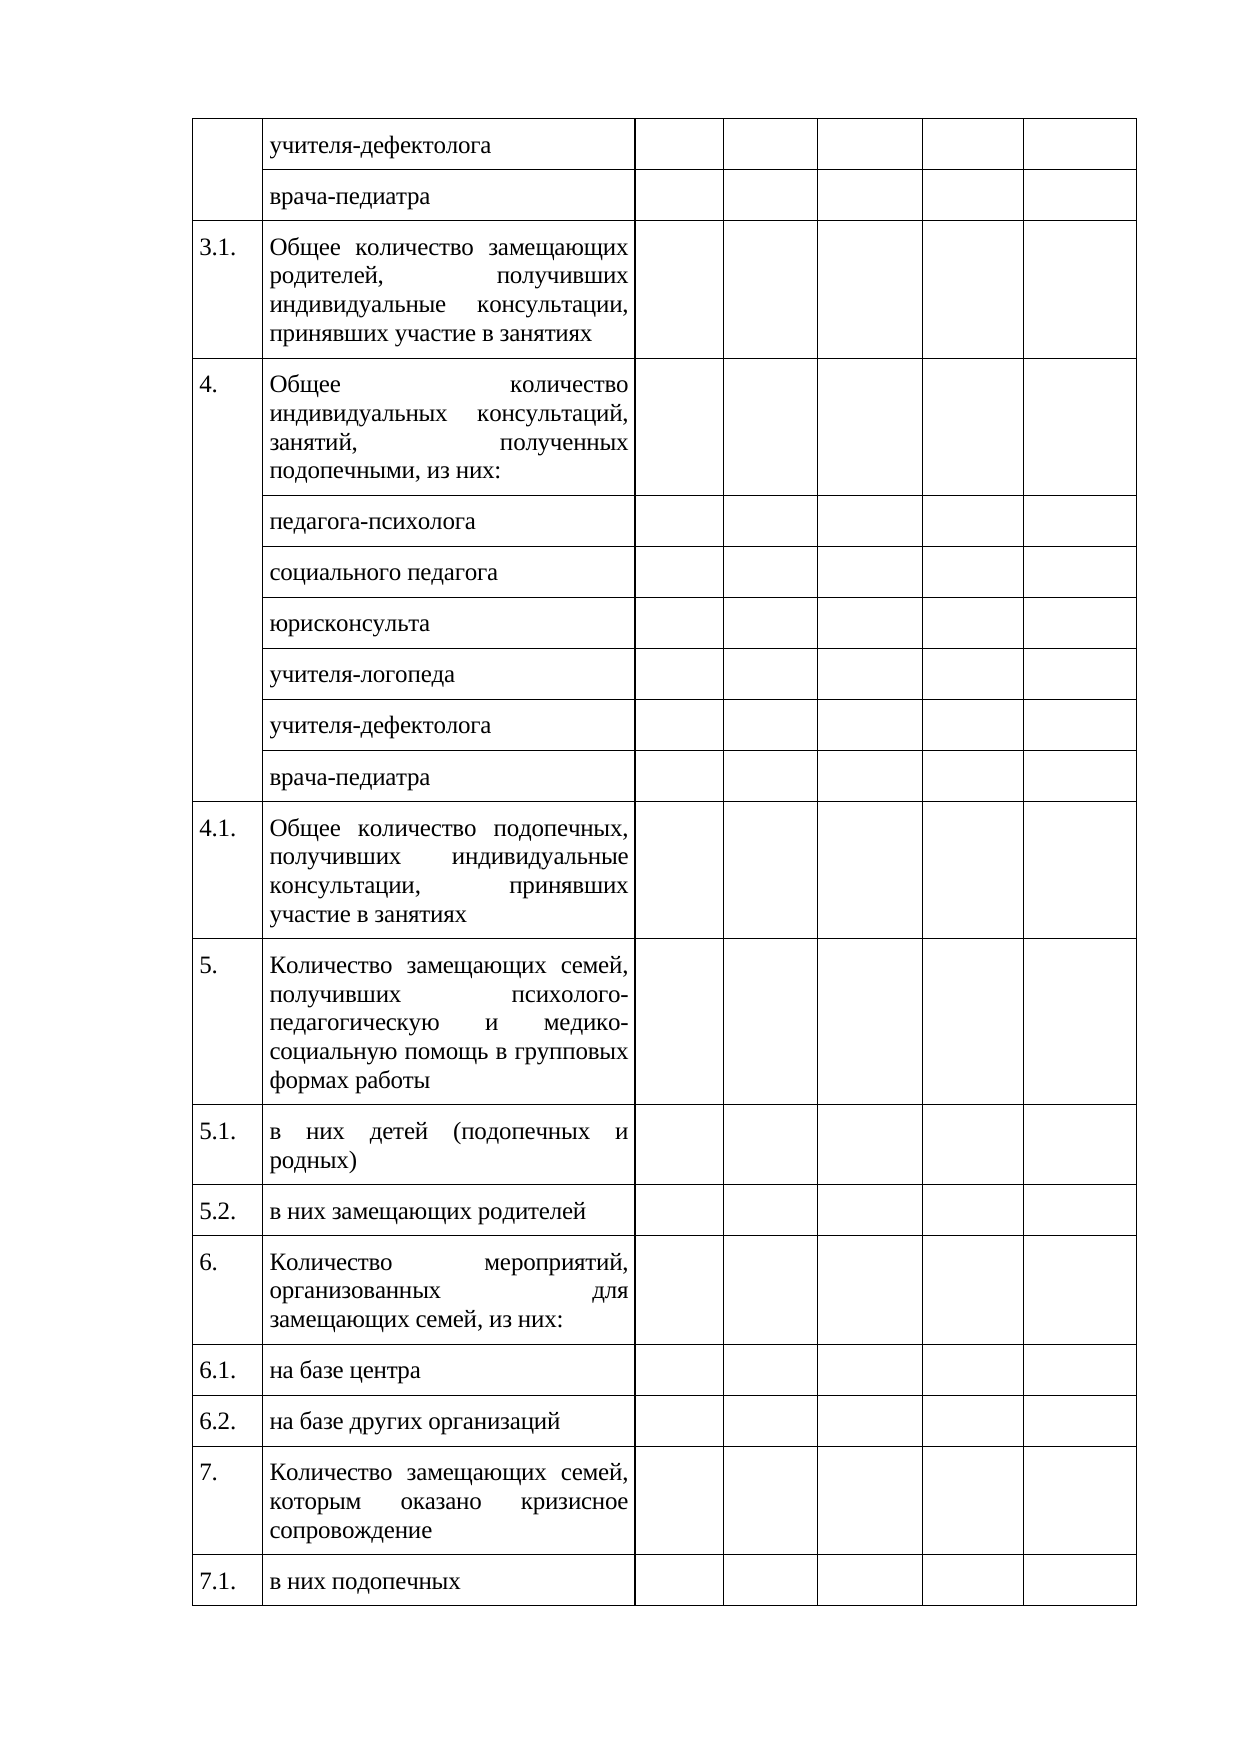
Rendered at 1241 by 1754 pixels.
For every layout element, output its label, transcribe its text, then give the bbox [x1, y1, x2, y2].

table_cell на базе других организаций [263, 1396, 634, 1446]
table_cell в них замещающих родителей [263, 1185, 634, 1235]
table_cell 6. [193, 1236, 262, 1344]
table_cell социального педагога [263, 547, 634, 597]
table_cell [724, 547, 817, 597]
table_cell [1024, 1345, 1136, 1395]
table_cell [636, 547, 723, 597]
table_cell [818, 802, 922, 938]
table_cell [923, 119, 1023, 169]
table_cell [1024, 1185, 1136, 1235]
table_cell [923, 1555, 1023, 1605]
table_cell [724, 802, 817, 938]
table_cell Количество мероприятий, организованных для замещающих семей, из них: [263, 1236, 634, 1344]
table_cell Общее количество индивидуальных консультаций, занятий, полученных подопечными, из них: [263, 359, 634, 495]
table_cell [636, 939, 723, 1104]
table_cell [923, 496, 1023, 546]
table_cell [923, 700, 1023, 750]
table_cell в них детей (подопечных и родных) [263, 1105, 634, 1184]
table_cell [818, 1345, 922, 1395]
table_cell [636, 700, 723, 750]
table_cell [636, 221, 723, 357]
table_cell [818, 359, 922, 495]
table_cell [818, 1185, 922, 1235]
table_cell 7.1. [193, 1555, 262, 1605]
table_cell Общее количество подопечных, получивших индивидуальные консультации, принявших участие в занятиях [263, 802, 634, 938]
table_cell [724, 170, 817, 220]
table_cell [724, 700, 817, 750]
table_cell [923, 939, 1023, 1104]
table_cell [923, 170, 1023, 220]
table_cell врача-педиатра [263, 170, 634, 220]
table_cell [724, 1345, 817, 1395]
table_cell [923, 1236, 1023, 1344]
table_cell [724, 1105, 817, 1184]
table_cell педагога-психолога [263, 496, 634, 546]
table_cell [1024, 496, 1136, 546]
table_cell [636, 496, 723, 546]
table_cell врача-педиатра [263, 751, 634, 801]
table_cell [1024, 359, 1136, 495]
table_cell на базе центра [263, 1345, 634, 1395]
table_cell [724, 1555, 817, 1605]
table_cell [923, 802, 1023, 938]
table_cell учителя-логопеда [263, 649, 634, 699]
table_cell [636, 1105, 723, 1184]
table_cell [1024, 802, 1136, 938]
table_cell [923, 1447, 1023, 1554]
table_cell [636, 170, 723, 220]
table_cell [636, 1236, 723, 1344]
table_cell [724, 751, 817, 801]
table_cell [636, 119, 723, 169]
table_cell [818, 221, 922, 357]
table_cell [923, 1185, 1023, 1235]
table_cell Общее количество замещающих родителей, получивших индивидуальные консультации, принявших участие в занятиях [263, 221, 634, 357]
table_cell юрисконсульта [263, 598, 634, 648]
table_cell [923, 598, 1023, 648]
table_cell [818, 598, 922, 648]
table_cell [818, 700, 922, 750]
table_cell [724, 359, 817, 495]
table_cell [1024, 939, 1136, 1104]
table_cell [818, 170, 922, 220]
table_cell [1024, 221, 1136, 357]
table_cell [923, 547, 1023, 597]
table_cell [724, 496, 817, 546]
table_cell 6.1. [193, 1345, 262, 1395]
table_cell 7. [193, 1447, 262, 1554]
table_cell [724, 598, 817, 648]
table_cell [923, 359, 1023, 495]
table_cell [1024, 1396, 1136, 1446]
table_cell [1024, 598, 1136, 648]
table_cell [724, 1396, 817, 1446]
table_cell [1024, 649, 1136, 699]
table_cell [1024, 1105, 1136, 1184]
table_cell 5. [193, 939, 262, 1104]
table_cell [636, 1345, 723, 1395]
table_cell [1024, 1236, 1136, 1344]
table_cell 3.1. [193, 221, 262, 357]
table_cell [724, 1447, 817, 1554]
table_cell Количество замещающих семей, получивших психолого-педагогическую и медико-социальную помощь в групповых формах работы [263, 939, 634, 1104]
table_cell [818, 1105, 922, 1184]
table_cell [724, 1185, 817, 1235]
table_cell [923, 1345, 1023, 1395]
table_cell учителя-дефектолога [263, 700, 634, 750]
table_cell [724, 649, 817, 699]
table_cell [818, 1447, 922, 1554]
table_cell [636, 1396, 723, 1446]
table_cell [1024, 119, 1136, 169]
table_cell [923, 1396, 1023, 1446]
table_cell [818, 496, 922, 546]
table_cell 5.2. [193, 1185, 262, 1235]
table_cell [818, 1396, 922, 1446]
table_cell [1024, 700, 1136, 750]
table_cell [818, 649, 922, 699]
table_cell [923, 649, 1023, 699]
table_cell 5.1. [193, 1105, 262, 1184]
table_cell учителя-дефектолога [263, 119, 634, 169]
table_cell [636, 598, 723, 648]
table_cell [636, 751, 723, 801]
table_cell [923, 751, 1023, 801]
table_cell [818, 751, 922, 801]
table_cell [818, 547, 922, 597]
table_cell [636, 649, 723, 699]
table_cell [636, 359, 723, 495]
table_cell 4.1. [193, 802, 262, 938]
table_cell [724, 221, 817, 357]
table_cell [1024, 170, 1136, 220]
table_cell [724, 119, 817, 169]
table_cell 6.2. [193, 1396, 262, 1446]
table_cell [636, 1555, 723, 1605]
table_cell [1024, 751, 1136, 801]
table_cell в них подопечных [263, 1555, 634, 1605]
table_cell [1024, 1447, 1136, 1554]
table_cell [1024, 547, 1136, 597]
table_cell 4. [193, 359, 262, 801]
table_cell [818, 119, 922, 169]
table_cell [818, 1555, 922, 1605]
table_cell [923, 221, 1023, 357]
table_cell [724, 1236, 817, 1344]
table_cell [636, 802, 723, 938]
table_cell Количество замещающих семей, которым оказано кризисное сопровождение [263, 1447, 634, 1554]
table_cell [818, 939, 922, 1104]
table_cell [1024, 1555, 1136, 1605]
table_cell [818, 1236, 922, 1344]
table_cell [636, 1185, 723, 1235]
table_cell [636, 1447, 723, 1554]
table_cell [923, 1105, 1023, 1184]
table_cell [724, 939, 817, 1104]
